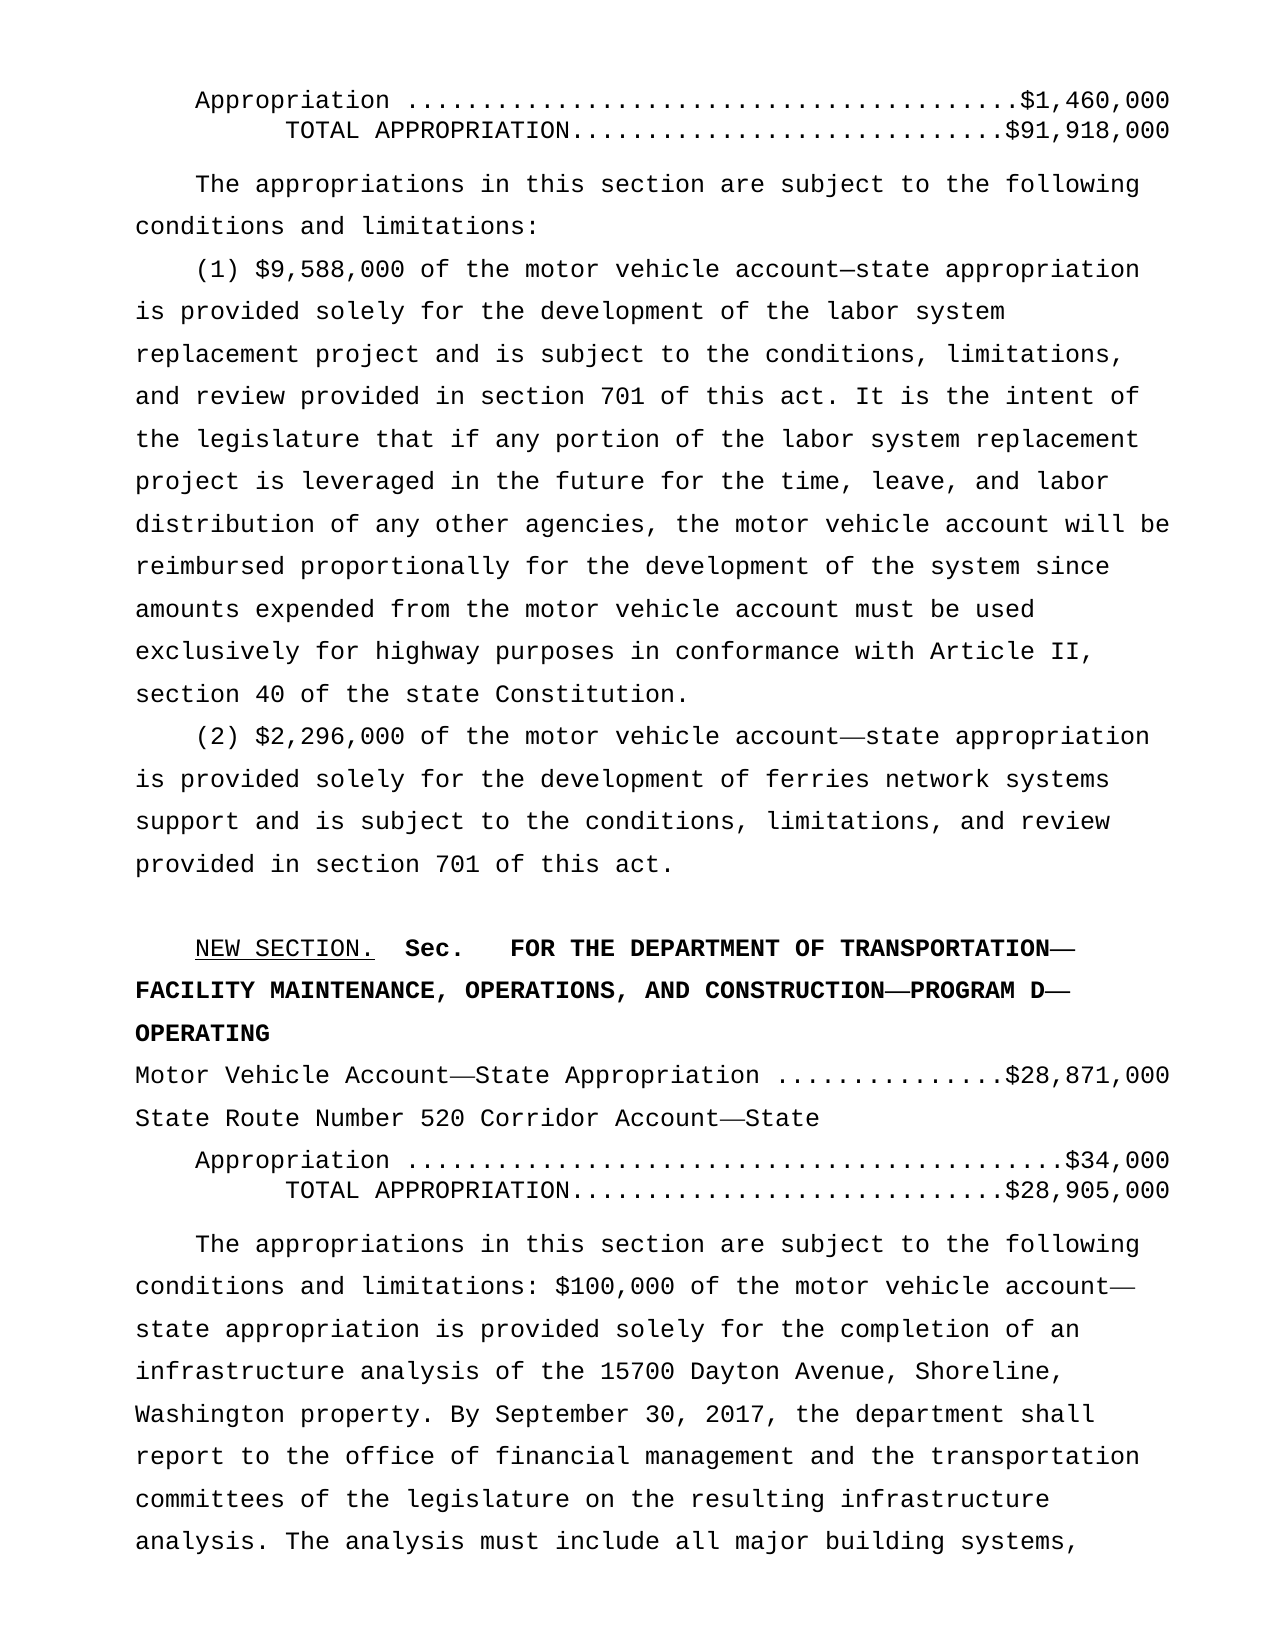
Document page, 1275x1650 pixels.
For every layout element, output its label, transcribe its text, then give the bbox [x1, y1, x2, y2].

text State Route Number 520 Corridor Account—State [135, 1092, 1170, 1135]
text The appropriations in this section are subject to the following conditions and limitations: [135, 158, 1170, 243]
text TOTAL APPROPRIATION $28,905,000 [135, 1177, 1170, 1206]
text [135, 1218, 1170, 1558]
text NEW SECTION. Sec. FOR THE DEPARTMENT OF TRANSPORTATION—FACILITY MAINTENANCE, OPERATIONS, AND CONSTRUCTION—PROGRAM D—OPERATING [135, 922, 1170, 1050]
text TOTAL APPROPRIATION $91,918,000 [135, 117, 1170, 146]
text Appropriation $34,000 [135, 1135, 1170, 1177]
text (2) $2,296,000 of the motor vehicle account—state appropriation is provided solely for the development of ferries network systems support and is subject to the conditions, limitations, and review provided in section 701 of this act. [135, 711, 1170, 881]
text Motor Vehicle Account—State Appropriation $28,871,000 [135, 1050, 1170, 1092]
text Appropriation $1,460,000 [135, 75, 1170, 117]
text (1) $9,588,000 of the motor vehicle account—state appropriation is provided solely for the development of the labor system replacement project and is subject to the conditions, limitations, and review provided in section 701 of this act. It is the intent of the legislature that if any portion of the labor system replacement project is leveraged in the future for the time, leave, and labor distribution of any other agencies, the motor vehicle account will be reimbursed proportionally for the development of the system since amounts expended from the motor vehicle account must be used exclusively for highway purposes in conformance with Article II, section 40 of the state Constitution. [135, 243, 1170, 711]
